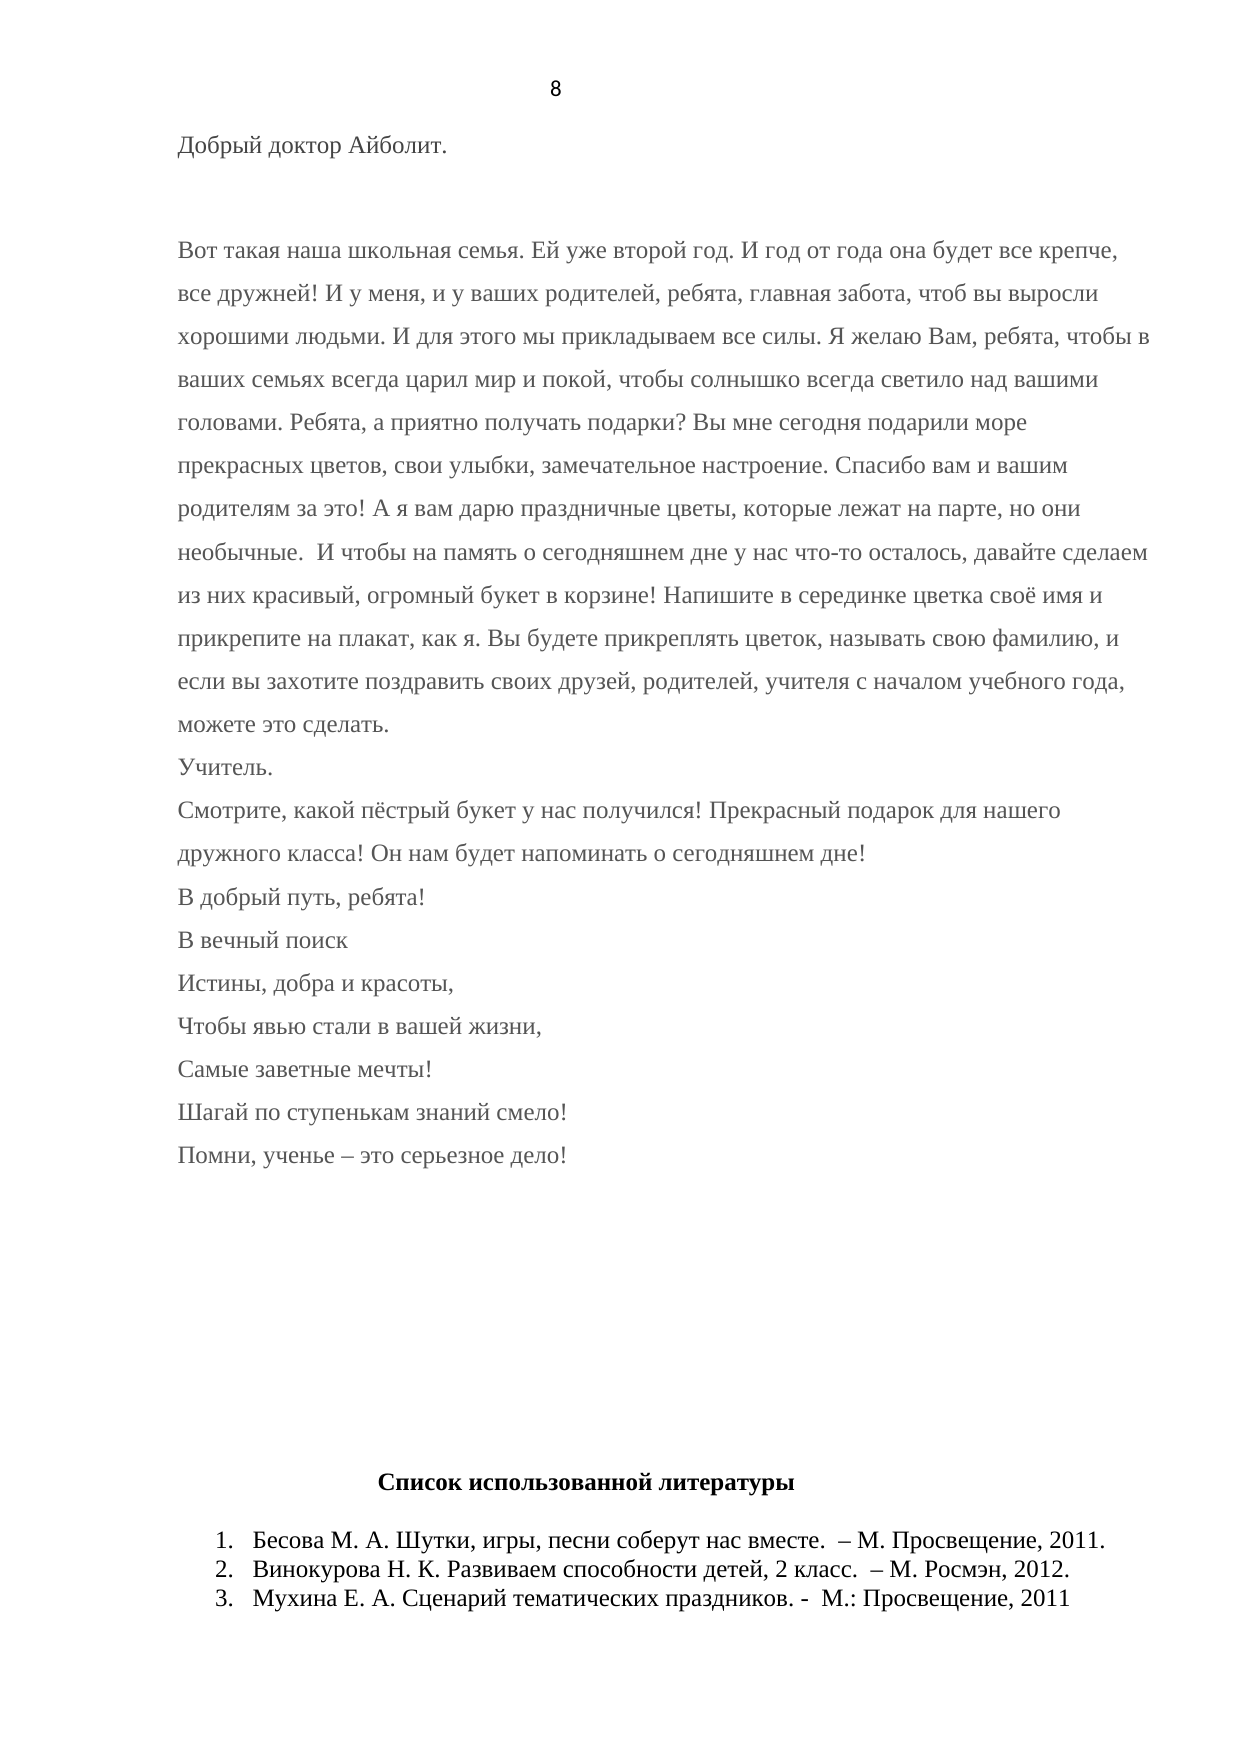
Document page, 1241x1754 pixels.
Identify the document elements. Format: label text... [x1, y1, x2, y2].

text Вот такая наша школьная семья. Ей уже второй год. И год от года она будет все крепче, все дружней! И у меня, и у ваших родителей, ребята, главная забота, чтоб вы выросли хорошими людьми. И для этого мы прикладываем все силы. Я желаю Вам, ребята, чтобы в ваших семьях всегда царил мир и покой, чтобы солнышко всегда светило над вашими головами. Ребята, а приятно получать подарки? Вы мне сегодня подарили море прекрасных цветов, свои улыбки, замечательное настроение. Спасибо вам и вашим родителям за это! А я вам дарю праздничные цветы, которые лежат на парте, но они необычные. И чтобы на память о сегодняшнем дне у нас что-то осталось, давайте сделаем из них красивый, огромный букет в корзине! Напишите в серединке цветка своё имя и прикрепите на плакат, как я. Вы будете прикреплять цветок, называть свою фамилию, и если вы захотите поздравить своих друзей, родителей, учителя с началом учебного года, можете это сделать. Учитель. Смотрите, какой пёстрый букет у нас получился! Прекрасный подарок для нашего дружного класса! Он нам будет напоминать о сегодняшнем дне! В добрый путь, ребята! В вечный поиск Истины, добра и красоты, Чтобы явью стали в вашей жизни, Самые заветные мечты! Шагай по ступенькам знаний смело! Помни, ученье – это серьезное дело! [177, 235, 1152, 1212]
text Список использованной литературы [177, 1467, 1152, 1496]
list Винокурова Н. К. Развиваем способности детей, 2 класс. – М. Росмэн, 2012. [215, 1554, 1152, 1583]
list Мухина Е. А. Сценарий тематических праздников. - М.: Просвещение, 2011 [215, 1583, 1152, 1611]
text Добрый доктор Айболит. [177, 130, 1152, 158]
list Бесова М. А. Шутки, игры, песни соберут нас вместе. – М. Просвещение, 2011. [215, 1525, 1152, 1554]
